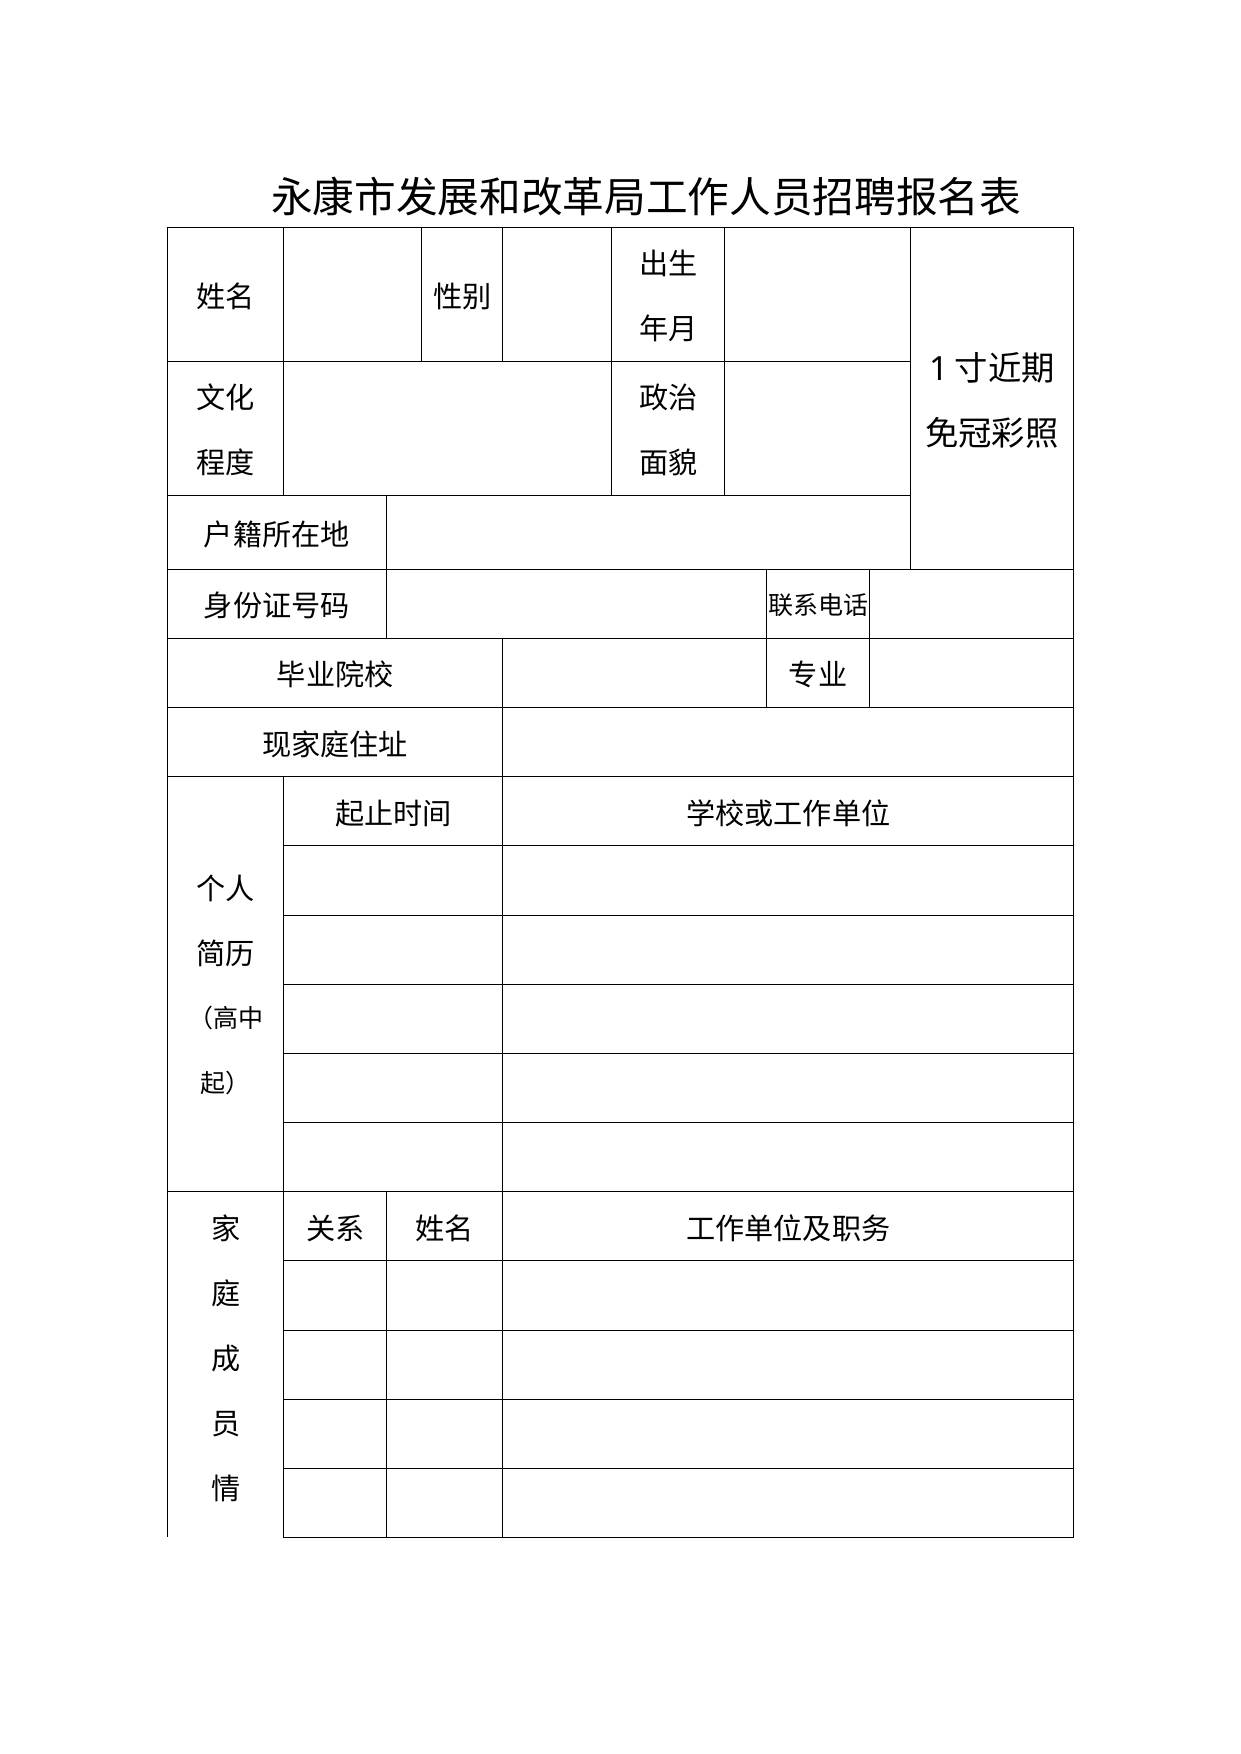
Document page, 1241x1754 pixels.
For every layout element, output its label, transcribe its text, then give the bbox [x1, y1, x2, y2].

table_cell [503, 1123, 1073, 1191]
table_cell 个人 简历 （高中起） [168, 777, 283, 1191]
table_header 姓名 [168, 228, 283, 361]
table_cell [870, 570, 1073, 638]
table_header [284, 228, 421, 361]
table_cell 起止时间 [284, 777, 502, 845]
table_cell [387, 1469, 502, 1537]
table_cell [387, 570, 766, 638]
table_cell [503, 1261, 1073, 1329]
table_cell [284, 362, 611, 495]
table_cell [284, 1469, 386, 1537]
table_cell 学校或工作单位 [503, 777, 1073, 845]
table_header 1寸近期 免冠彩照 [911, 228, 1073, 569]
table_header [725, 228, 910, 361]
table_cell 政治 面貌 [612, 362, 724, 495]
table_cell 姓名 [387, 1192, 502, 1260]
table_cell 户籍所在地 [168, 496, 386, 569]
table_cell [503, 639, 766, 707]
table_cell [870, 639, 1073, 707]
table_cell [284, 1054, 502, 1122]
table_cell [503, 1400, 1073, 1468]
table_cell 工作单位及职务 [503, 1192, 1073, 1260]
table_cell [284, 985, 502, 1053]
table_cell [503, 708, 1073, 776]
table_cell 家 庭 成 员 情 况 [168, 1192, 283, 1537]
table_cell 文化 程度 [168, 362, 283, 495]
table_cell [387, 1400, 502, 1468]
table_cell 身份证号码 [168, 570, 386, 638]
table_cell [284, 1400, 386, 1468]
table_cell 毕业院校 [168, 639, 502, 707]
table_cell [284, 1261, 386, 1329]
table_cell 专业 [767, 639, 869, 707]
table_cell [284, 916, 502, 984]
table_cell [503, 1469, 1073, 1537]
table_cell [503, 1054, 1073, 1122]
table_cell [284, 1123, 502, 1191]
table_header 出生 年月 [612, 228, 724, 361]
table_header 性别 [422, 228, 502, 361]
table_cell [725, 362, 910, 495]
text 永康市发展和改革局工作人员招聘报名表 [187, 162, 1053, 227]
table_cell [387, 496, 910, 569]
table_header [503, 228, 611, 361]
table_cell [503, 846, 1073, 914]
table_cell [503, 1331, 1073, 1399]
table_cell [503, 916, 1073, 984]
table_cell 现家庭住址 [168, 708, 502, 776]
table_cell [387, 1331, 502, 1399]
table_cell 关系 [284, 1192, 386, 1260]
table_cell [387, 1261, 502, 1329]
table_cell [284, 846, 502, 914]
table_cell [503, 985, 1073, 1053]
table_cell [284, 1331, 386, 1399]
table_cell 联系电话 [767, 570, 869, 638]
